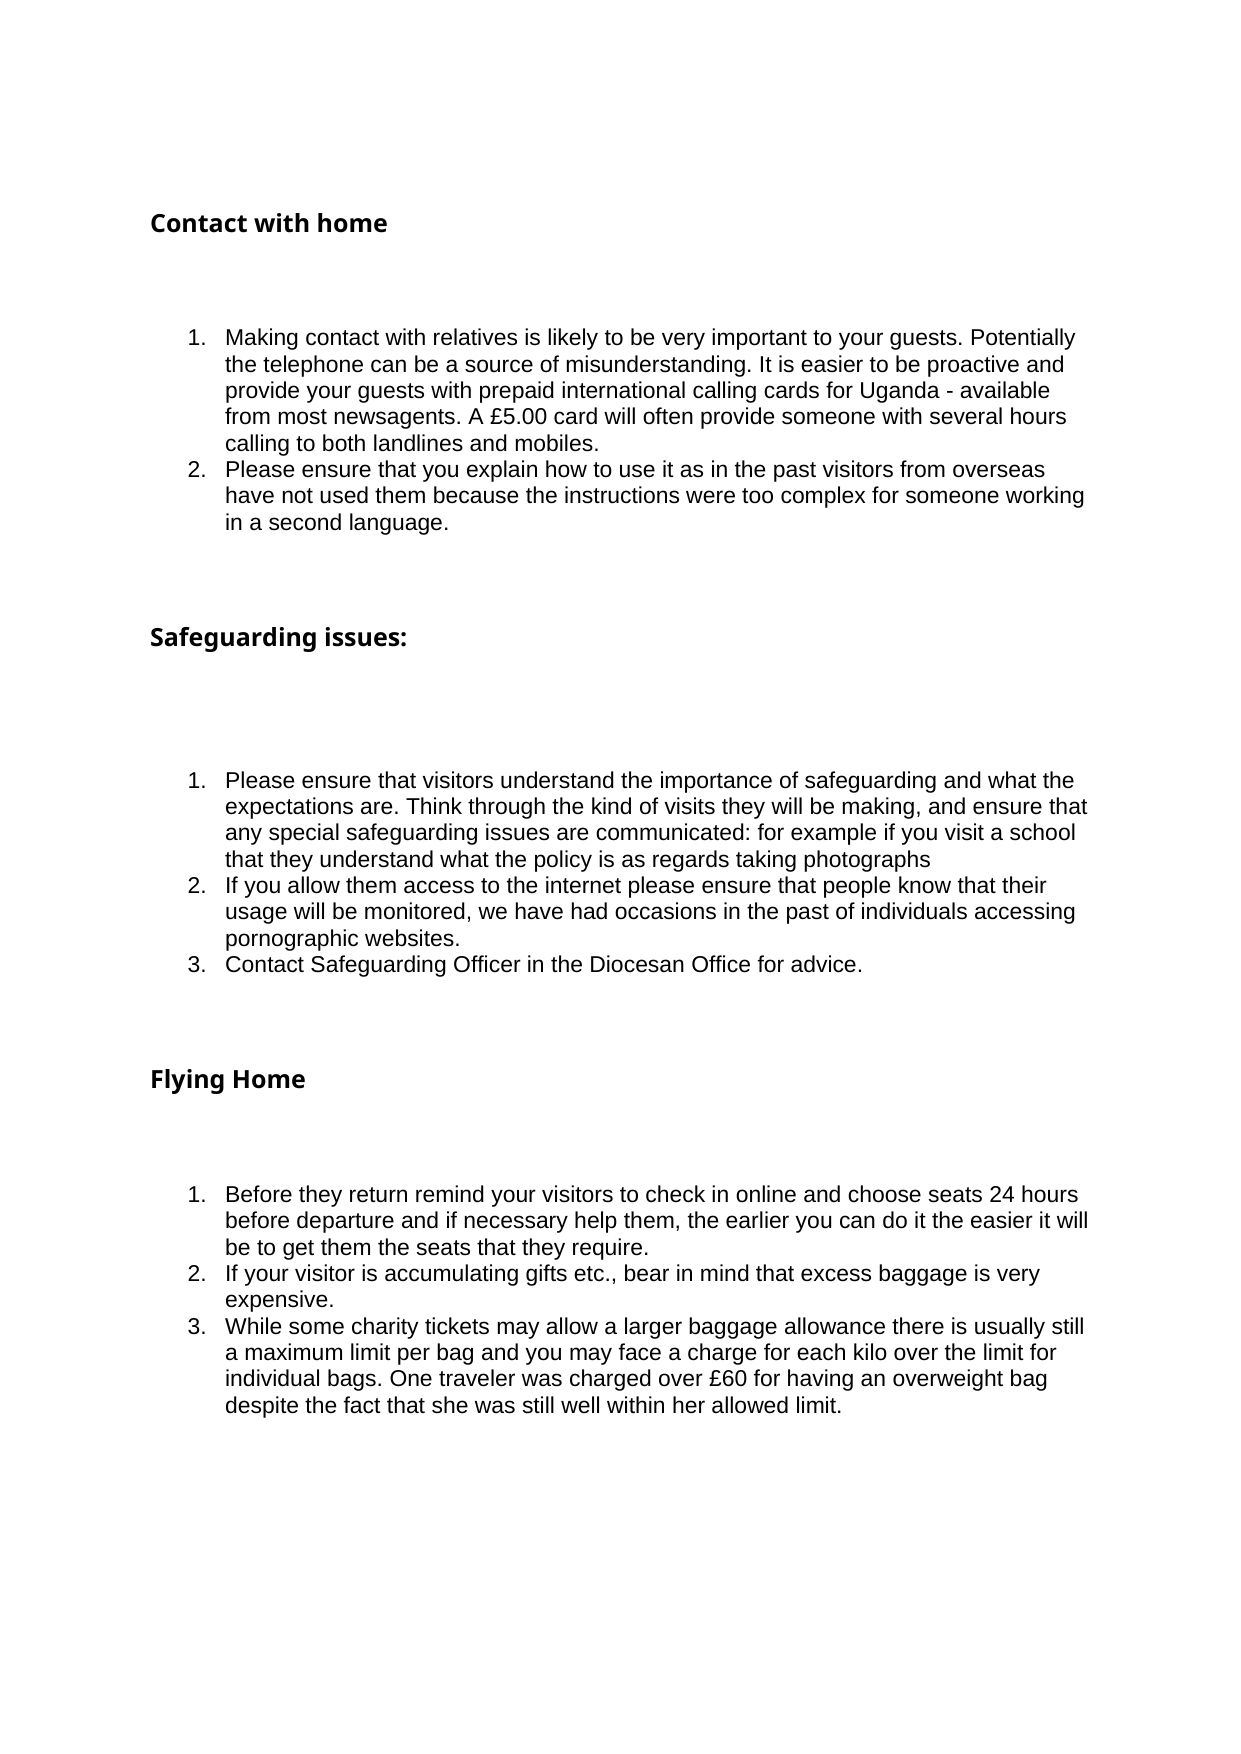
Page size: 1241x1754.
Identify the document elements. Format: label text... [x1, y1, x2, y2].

list While some charity tickets may allow a larger baggage allowance there is usually still a maximum limit per bag and you may face a charge for each kilo over the limit for individual bags. One traveler was charged over £60 for having an overweight bag despite the fact that she was still well within her allowed limit. [187, 1313, 1090, 1418]
text Safeguarding issues: [150, 620, 1090, 682]
list Contact Safeguarding Officer in the Diocesan Office for advice. [187, 951, 1090, 977]
list Please ensure that visitors understand the importance of safeguarding and what the expectations are. Think through the kind of visits they will be making, and ensure that any special safeguarding issues are communicated: for example if you visit a school that they understand what the policy is as regards taking photographs [187, 767, 1090, 872]
text Contact with home [150, 206, 1090, 239]
list Please ensure that you explain how to use it as in the past visitors from overseas have not used them because the instructions were too complex for someone working in a second language. [187, 456, 1090, 535]
text Flying Home [150, 1062, 1090, 1096]
list Before they return remind your visitors to check in online and choose seats 24 hours before departure and if necessary help them, the earlier you can do it the easier it will be to get them the seats that they require. [187, 1181, 1090, 1260]
list If your visitor is accumulating gifts etc., bear in mind that excess baggage is very expensive. [187, 1260, 1090, 1313]
list Making contact with relatives is likely to be very important to your guests. Potentially the telephone can be a source of misunderstanding. It is easier to be proactive and provide your guests with prepaid international calling cards for Uganda - available from most newsagents. A £5.00 card will often provide someone with several hours calling to both landlines and mobiles. [187, 324, 1090, 456]
list If you allow them access to the internet please ensure that people know that their usage will be monitored, we have had occasions in the past of individuals accessing pornographic websites. [187, 872, 1090, 951]
